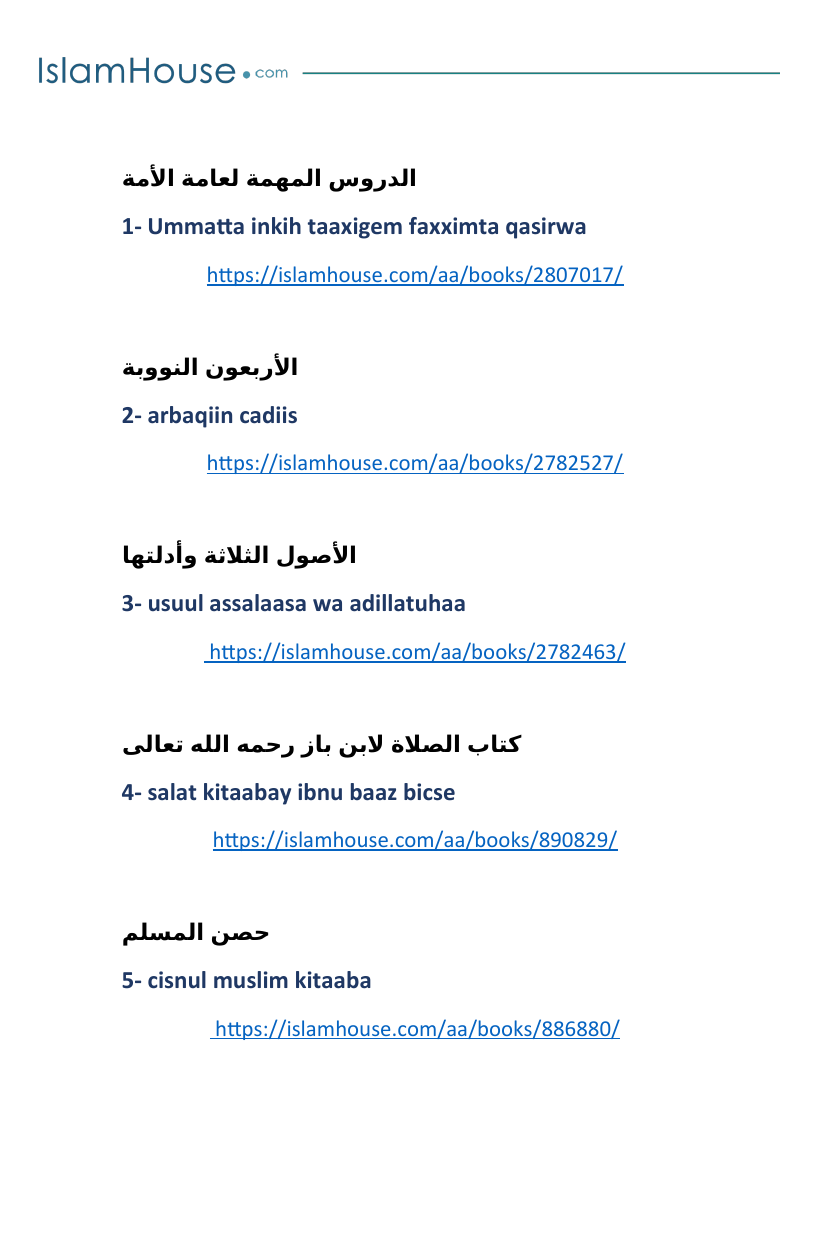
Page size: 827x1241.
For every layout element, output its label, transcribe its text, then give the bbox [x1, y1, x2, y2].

text https://islamhouse.com/aa/books/890829/ [121, 825, 708, 853]
text الأربعون النووبة [121, 354, 708, 380]
text https://islamhouse.com/aa/books/2807017/ [121, 260, 708, 288]
text 1- Ummatta inkih taaxigem faxximta qasirwa [121, 211, 708, 241]
text https://islamhouse.com/aa/books/2782463/ [121, 637, 708, 665]
text 2- arbaqiin cadiis [121, 399, 708, 429]
text 5- cisnul muslim kitaaba [121, 964, 708, 995]
text الدروس المهمة لعامة الأمة [121, 165, 708, 192]
text الأصول الثلاثة وأدلتها [121, 542, 708, 569]
text https://islamhouse.com/aa/books/886880/ [121, 1014, 708, 1042]
text https://islamhouse.com/aa/books/2782527/ [121, 448, 708, 477]
text حصن المسلم [121, 919, 708, 946]
picture [30, 52, 789, 90]
text 3- usuul assalaasa wa adillatuhaa [121, 587, 708, 618]
text 4- salat kitaabay ibnu baaz bicse [121, 776, 708, 806]
text كتاب الصلاة لابن باز رحمه الله تعالى [121, 731, 708, 757]
